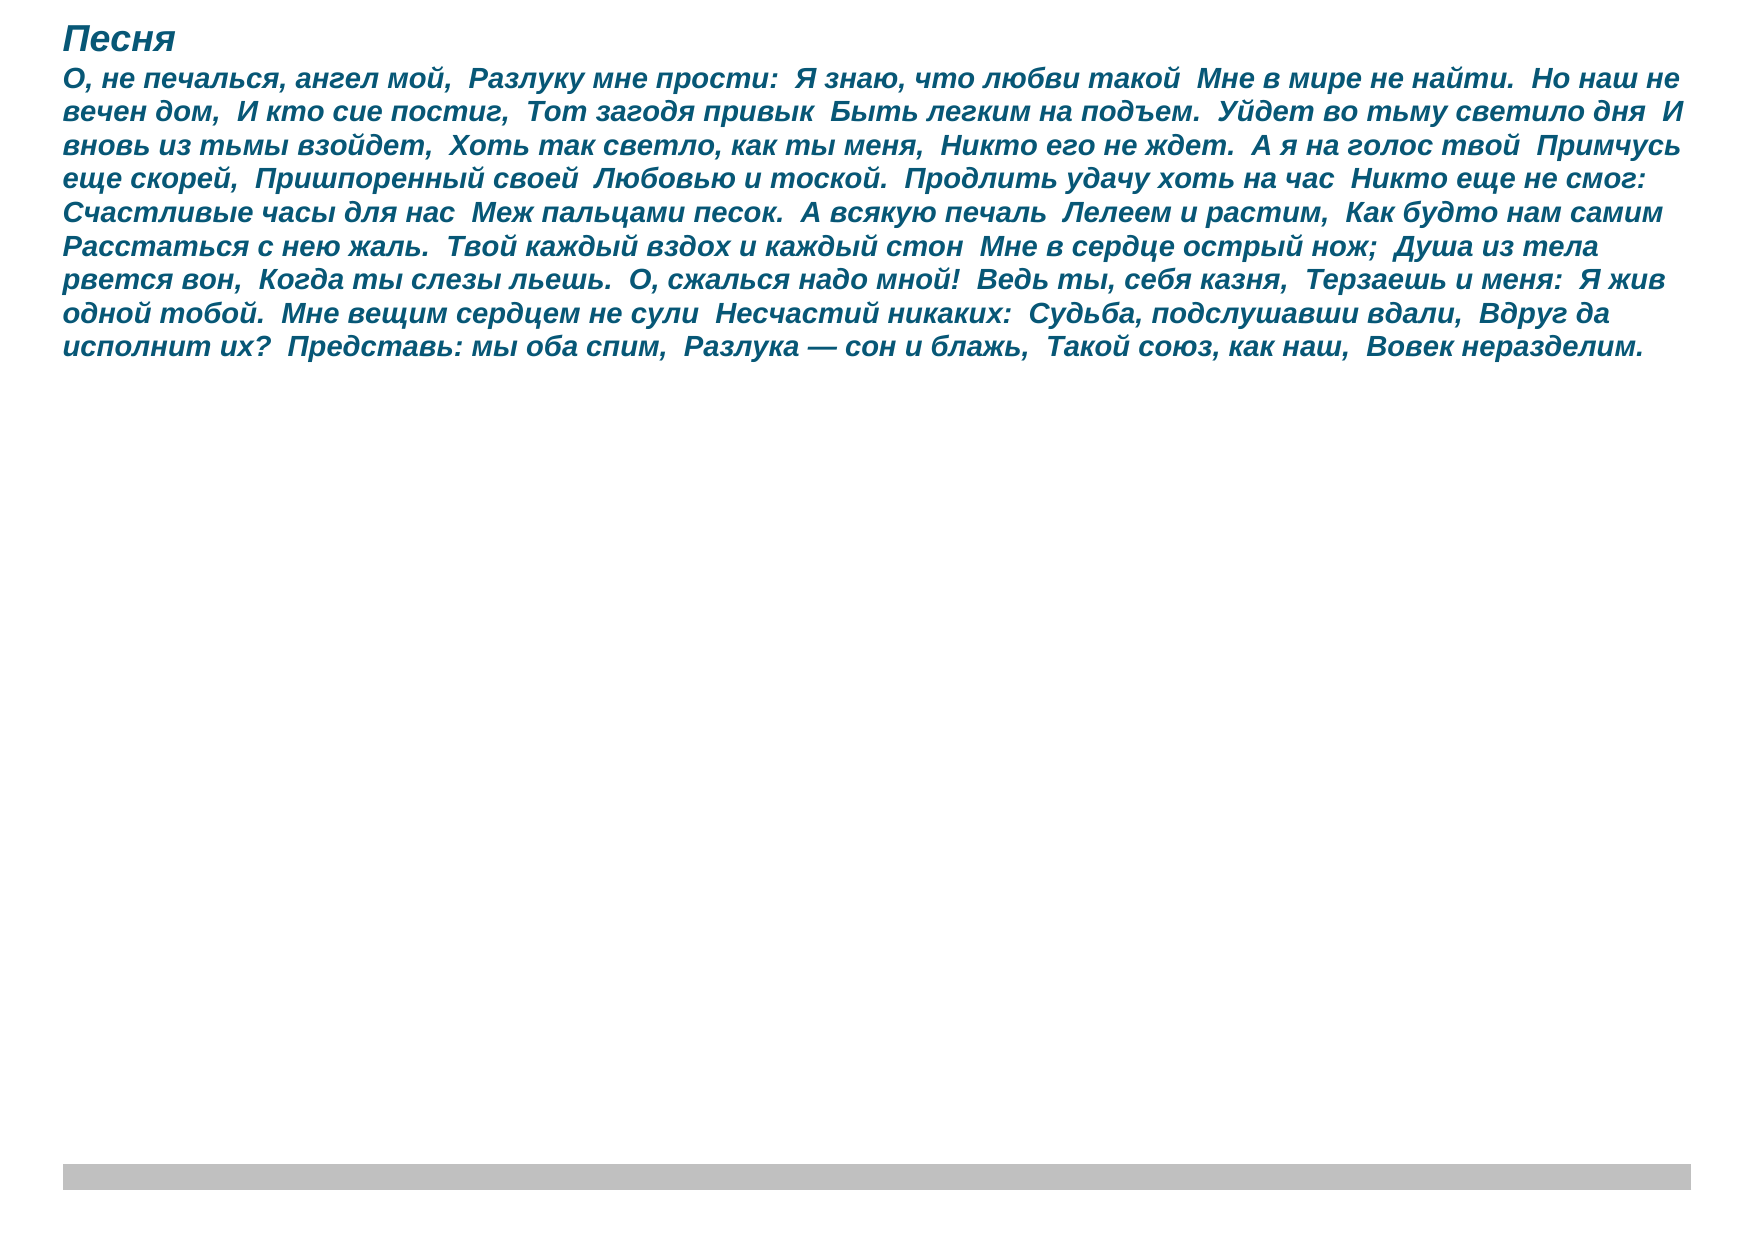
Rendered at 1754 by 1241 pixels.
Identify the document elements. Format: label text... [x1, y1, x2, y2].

subtitle Песня [62, 17, 1691, 60]
text О, не печалься, ангел мой, [62, 61, 1691, 363]
